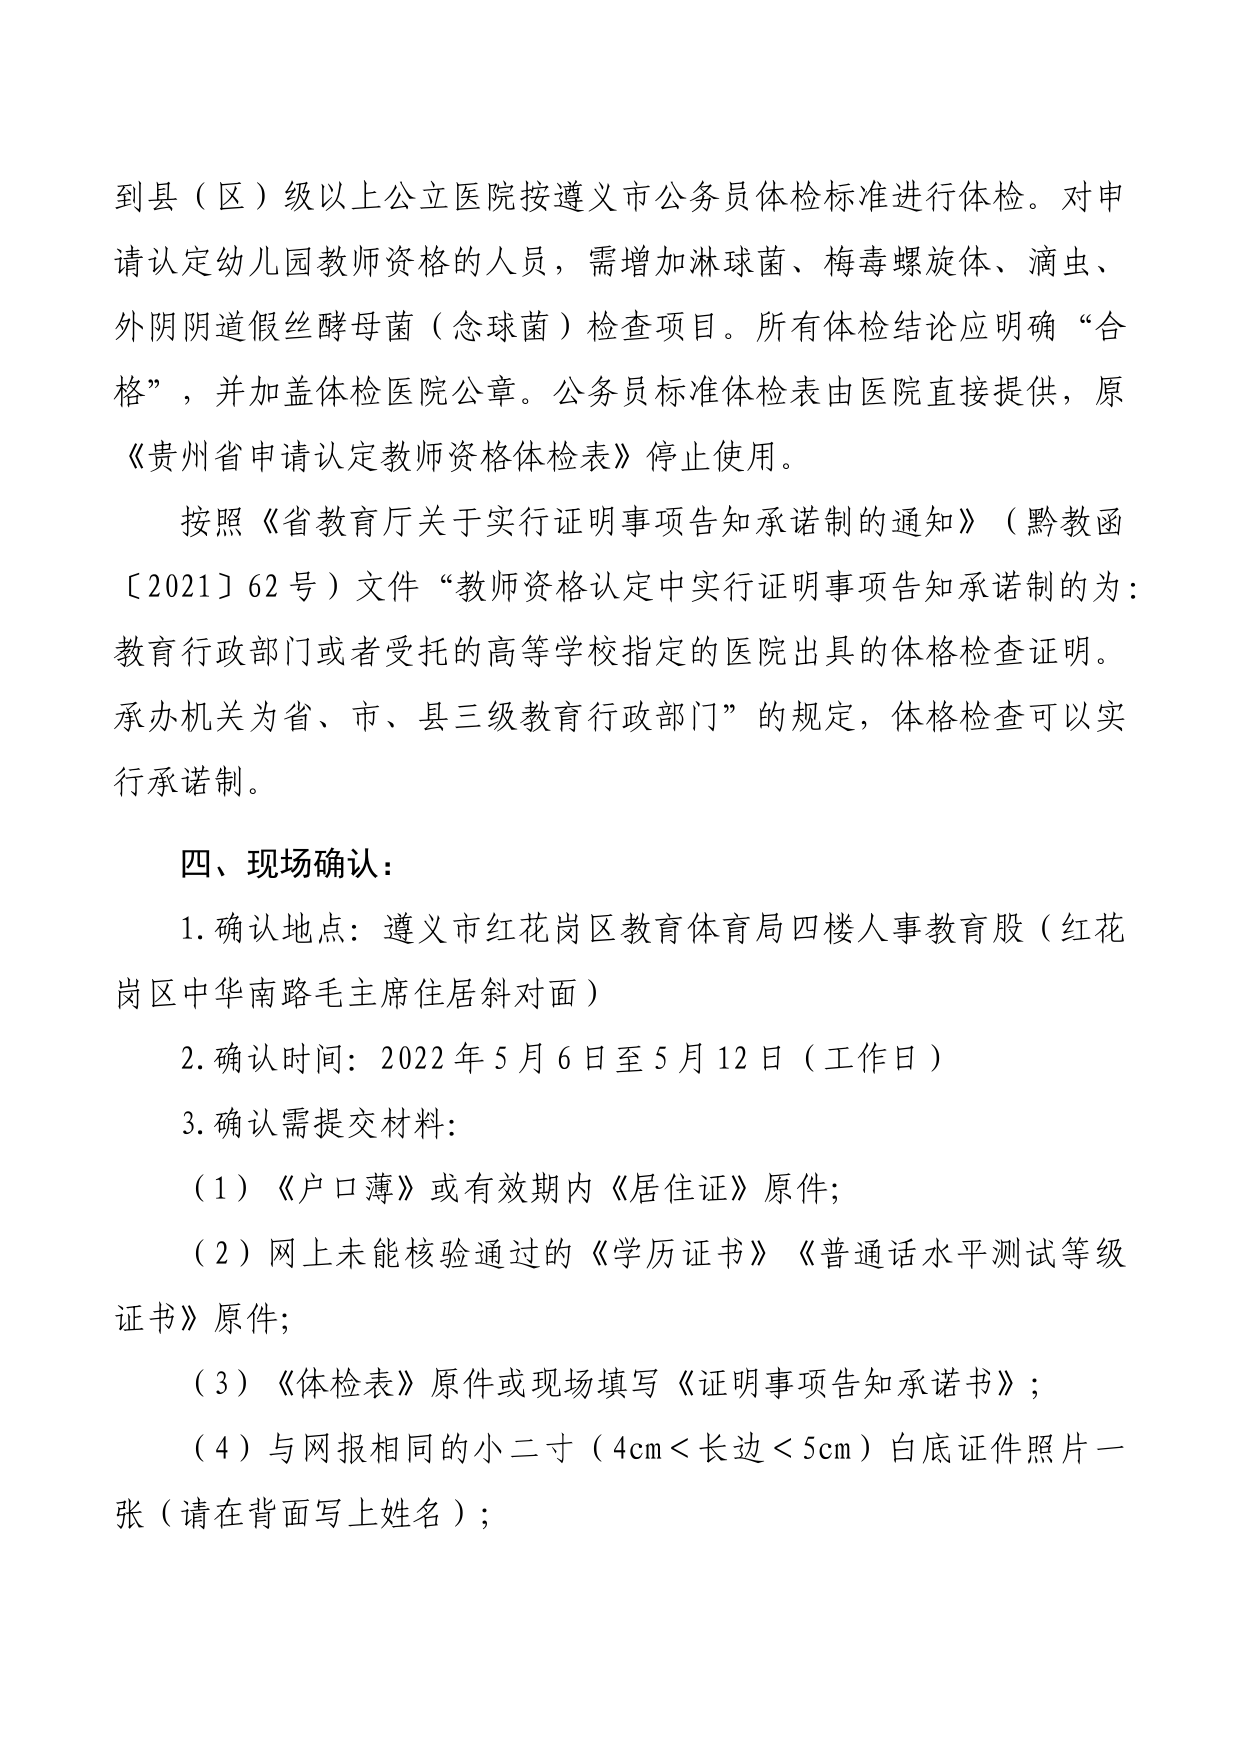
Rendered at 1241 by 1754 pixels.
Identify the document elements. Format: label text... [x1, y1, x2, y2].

text 3.确认需提交材料： [112, 1088, 1128, 1153]
text 四、现场确认： [112, 828, 1128, 893]
text 按照《省教育厅关于实行证明事项告知承诺制的通知》（黔教函〔2021〕62号）文件“教师资格认定中实行证明事项告知承诺制的为：教育行政部门或者受托的高等学校指定的医院出具的体格检查证明。承办机关为省、市、县三级教育行政部门”的规定，体格检查可以实行承诺制。 [112, 487, 1128, 812]
text 2.确认时间：2022年5月6日至5月12日（工作日） [112, 1023, 1128, 1088]
text （4）与网报相同的小二寸（4cm＜长边＜5cm）白底证件照片一张（请在背面写上姓名）； [112, 1413, 1128, 1543]
text （1）《户口薄》或有效期内《居住证》原件； [112, 1153, 1128, 1218]
text （2）网上未能核验通过的《学历证书》《普通话水平测试等级证书》原件； [112, 1218, 1128, 1348]
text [112, 162, 1128, 487]
text 1.确认地点：遵义市红花岗区教育体育局四楼人事教育股（红花岗区中华南路毛主席住居斜对面） [112, 893, 1128, 1023]
text （3）《体检表》原件或现场填写《证明事项告知承诺书》； [112, 1348, 1128, 1413]
